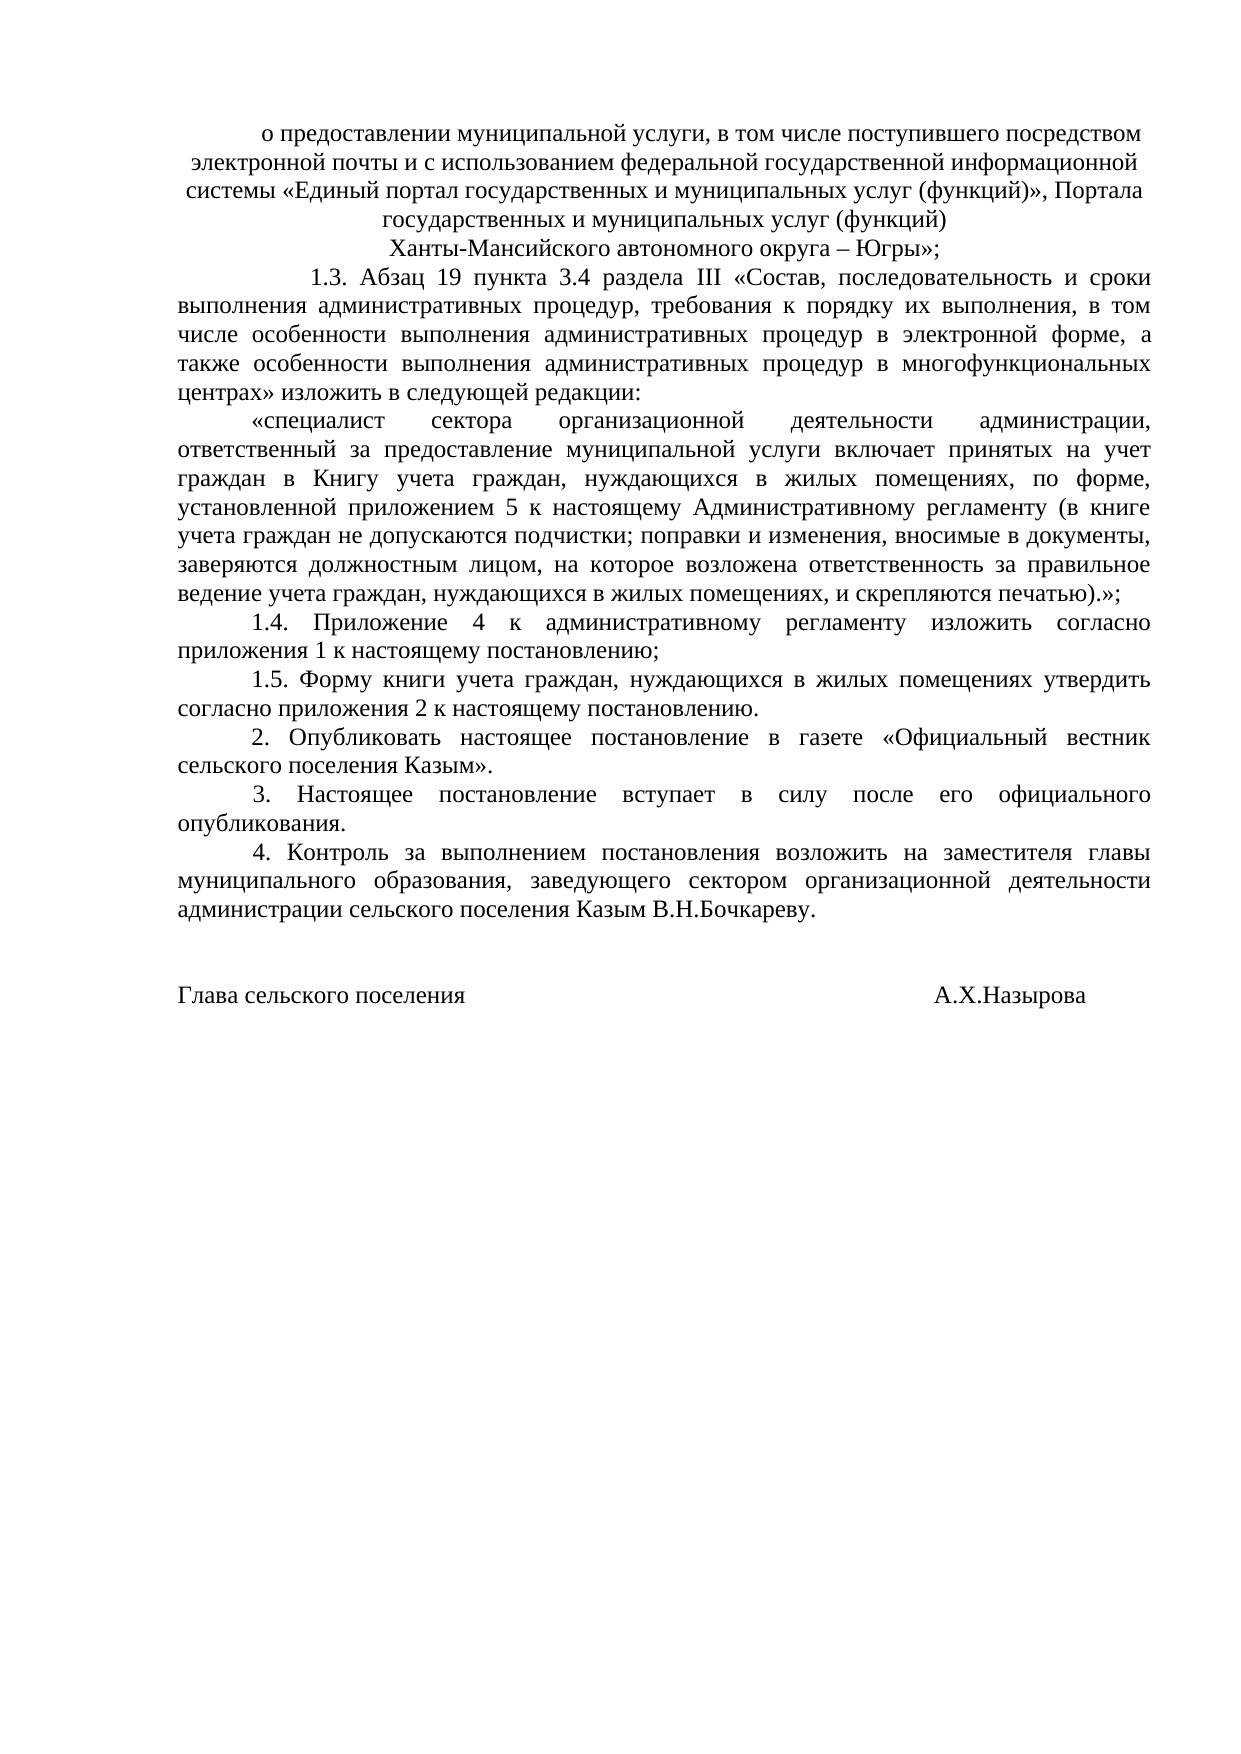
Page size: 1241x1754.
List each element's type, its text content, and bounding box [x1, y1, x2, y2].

text о предоставлении муниципальной услуги, в том числе поступившего посредством электронной почты и с использованием федеральной государственной информационной системы «Единый портал государственных и муниципальных услуг (функций)», Портала государственных и муниципальных услуг (функций) [177, 118, 1152, 233]
text 1.4. Приложение 4 к административному регламенту изложить согласно приложения 1 к настоящему постановлению; [177, 607, 1152, 664]
text 4. Контроль за выполнением постановления возложить на заместителя главы муниципального образования, заведующего сектором организационной деятельности администрации сельского поселения Казым В.Н.Бочкареву. [177, 837, 1152, 923]
text 1.5. Форму книги учета граждан, нуждающихся в жилых помещениях утвердить согласно приложения 2 к настоящему постановлению. [177, 664, 1152, 722]
text 2. Опубликовать настоящее постановление в газете «Официальный вестник сельского поселения Казым». [177, 722, 1152, 779]
text «специалист сектора организационной деятельности администрации, ответственный за предоставление муниципальной услуги включает принятых на учет граждан в Книгу учета граждан, нуждающихся в жилых помещениях, по форме, установленной приложением 5 к настоящему Административному регламенту (в книге учета граждан не допускаются подчистки; поправки и изменения, вносимые в документы, заверяются должностным лицом, на которое возложена ответственность за правильное ведение учета граждан, нуждающихся в жилых помещениях, и скрепляются печатью).»; [177, 406, 1152, 607]
text 3. Настоящее постановление вступает в силу после его официального опубликования. [177, 779, 1152, 837]
text Глава сельского поселения А.Х.Назырова [177, 981, 1152, 1009]
text 1.3. Абзац 19 пункта 3.4 раздела III «Состав, последовательность и сроки выполнения административных процедур, требования к порядку их выполнения, в том числе особенности выполнения административных процедур в электронной форме, а также особенности выполнения административных процедур в многофункциональных центрах» изложить в следующей редакции: [177, 262, 1152, 406]
text Ханты-Мансийского автономного округа – Югры»; [177, 233, 1152, 262]
